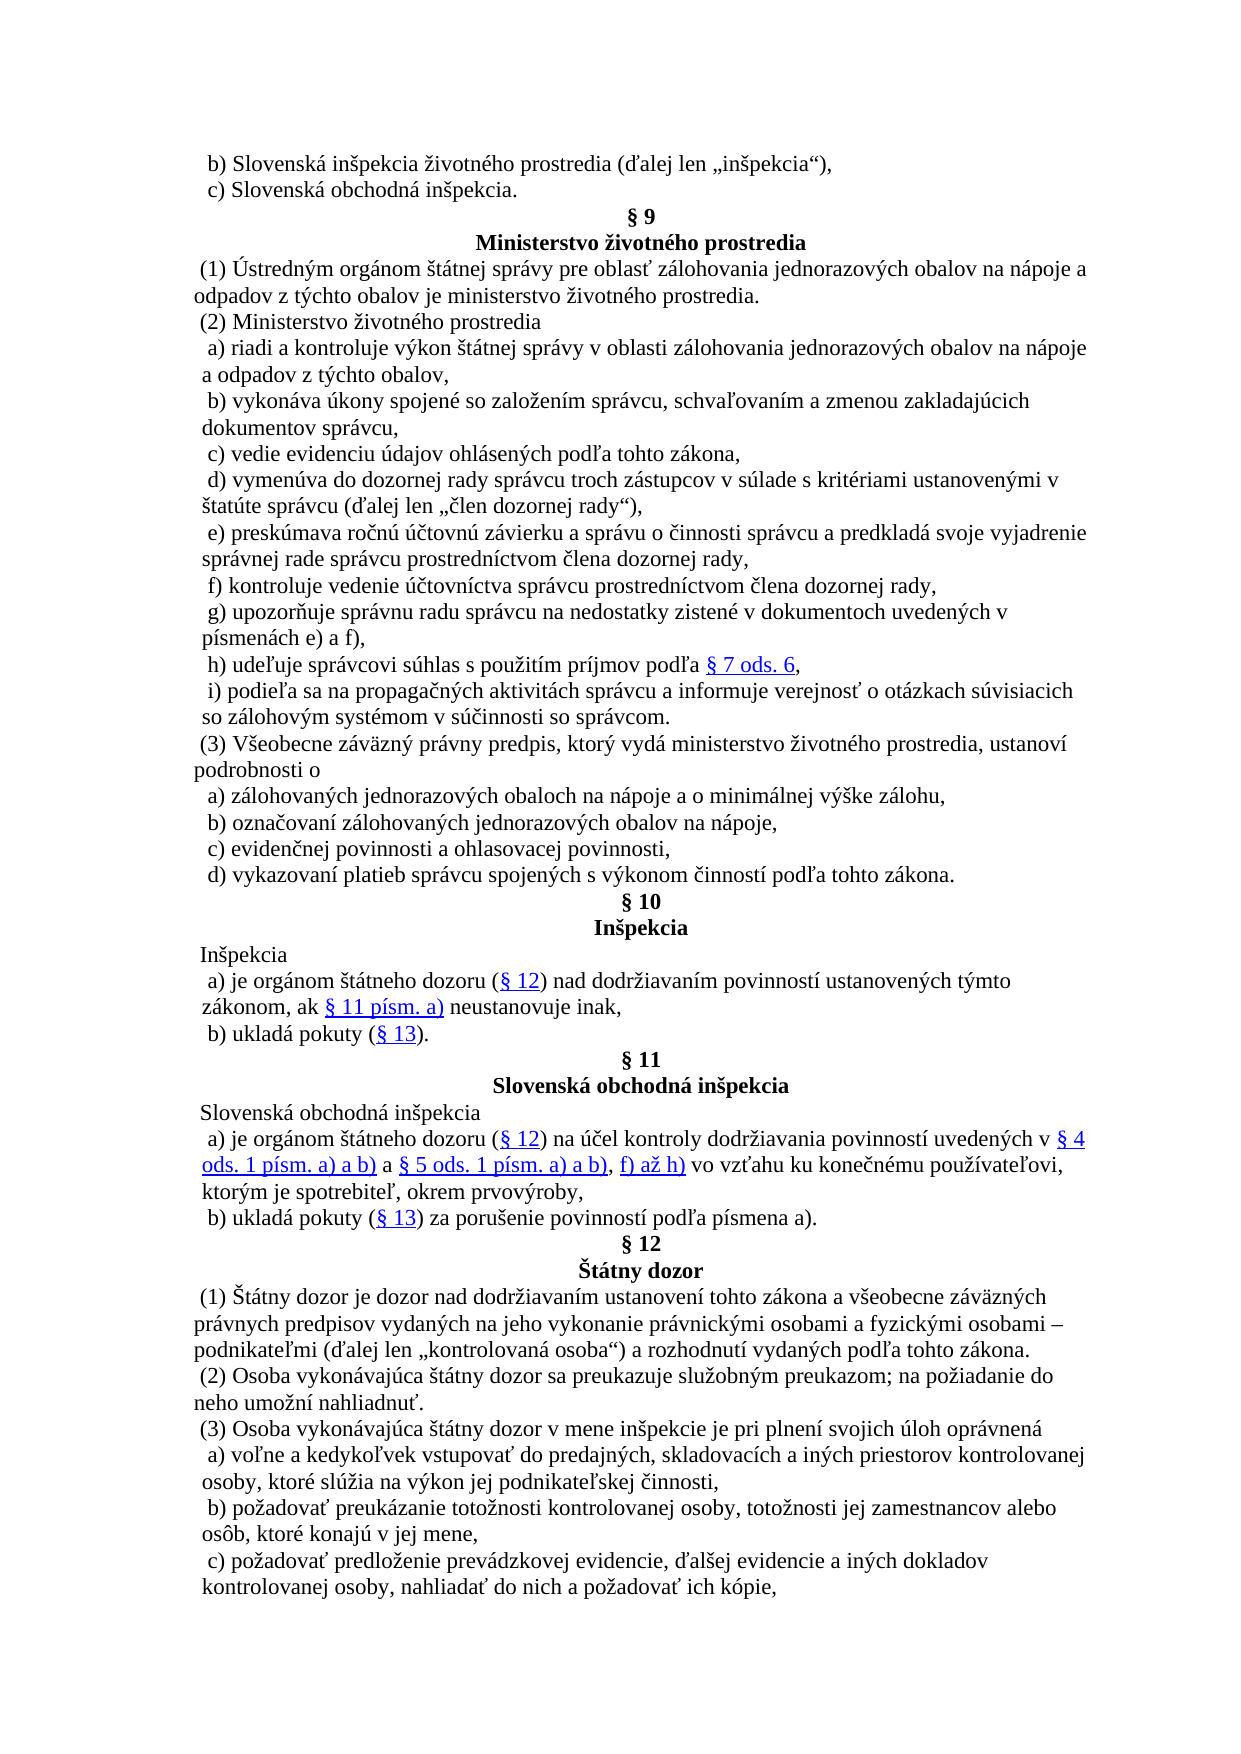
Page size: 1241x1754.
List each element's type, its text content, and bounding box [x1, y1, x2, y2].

text g) upozorňuje správnu radu správcu na nedostatky zistené v dokumentoch uvedených v písmenách e) a f), [202, 598, 1090, 651]
text h) udeľuje správcovi súhlas s použitím príjmov podľa § 7 ods. 6, [202, 651, 1090, 677]
text i) podieľa sa na propagačných aktivitách správcu a informuje verejnosť o otázkach súvisiacich so zálohovým systémom v súčinnosti so správcom. [202, 677, 1090, 730]
text e) preskúmava ročnú účtovnú závierku a správu o činnosti správcu a predkladá svoje vyjadrenie správnej rade správcu prostredníctvom člena dozornej rady, [202, 519, 1090, 572]
text Inšpekcia [186, 914, 1090, 941]
text Inšpekcia [194, 941, 1090, 967]
text Ministerstvo životného prostredia [186, 229, 1090, 255]
text Štátny dozor [186, 1257, 1090, 1283]
text (3) Osoba vykonávajúca štátny dozor v mene inšpekcie je pri plnení svojich úloh oprávnená [194, 1415, 1090, 1441]
text c) požadovať predloženie prevádzkovej evidencie, ďalšej evidencie a iných dokladov kontrolovanej osoby, nahliadať do nich a požadovať ich kópie, [202, 1547, 1090, 1599]
text § 12 [186, 1231, 1090, 1257]
text c) evidenčnej povinnosti a ohlasovacej povinnosti, [202, 835, 1090, 862]
text f) kontroluje vedenie účtovníctva správcu prostredníctvom člena dozornej rady, [202, 572, 1090, 598]
text (2) Osoba vykonávajúca štátny dozor sa preukazuje služobným preukazom; na požiadanie do neho umožní nahliadnuť. [194, 1362, 1090, 1415]
text b) vykonáva úkony spojené so založením správcu, schvaľovaním a zmenou zakladajúcich dokumentov správcu, [202, 387, 1090, 440]
text c) vedie evidenciu údajov ohlásených podľa tohto zákona, [202, 440, 1090, 466]
text (3) Všeobecne záväzný právny predpis, ktorý vydá ministerstvo životného prostredia, ustanoví podrobnosti o [194, 730, 1090, 782]
text § 9 [186, 203, 1090, 229]
text d) vymenúva do dozornej rady správcu troch zástupcov v súlade s kritériami ustanovenými v štatúte správcu (ďalej len „člen dozornej rady“), [202, 466, 1090, 519]
text (1) Štátny dozor je dozor nad dodržiavaním ustanovení tohto zákona a všeobecne záväzných právnych predpisov vydaných na jeho vykonanie právnickými osobami a fyzickými osobami – podnikateľmi (ďalej len „kontrolovaná osoba“) a rozhodnutí vydaných podľa tohto zákona. [194, 1283, 1090, 1362]
text a) zálohovaných jednorazových obaloch na nápoje a o minimálnej výške zálohu, [202, 782, 1090, 809]
text d) vykazovaní platieb správcu spojených s výkonom činností podľa tohto zákona. [202, 862, 1090, 888]
text b) označovaní zálohovaných jednorazových obalov na nápoje, [202, 809, 1090, 835]
text a) voľne a kedykoľvek vstupovať do predajných, skladovacích a iných priestorov kontrolovanej osoby, ktoré slúžia na výkon jej podnikateľskej činnosti, [202, 1441, 1090, 1494]
text a) je orgánom štátneho dozoru (§ 12) nad dodržiavaním povinností ustanovených týmto zákonom, ak § 11 písm. a) neustanovuje inak, [202, 967, 1090, 1020]
text Slovenská obchodná inšpekcia [186, 1072, 1090, 1099]
text b) požadovať preukázanie totožnosti kontrolovanej osoby, totožnosti jej zamestnancov alebo osôb, ktoré konajú v jej mene, [202, 1494, 1090, 1547]
text § 11 [186, 1046, 1090, 1072]
text Slovenská obchodná inšpekcia [194, 1099, 1090, 1125]
text b) ukladá pokuty (§ 13) za porušenie povinností podľa písmena a). [202, 1204, 1090, 1231]
text (2) Ministerstvo životného prostredia [194, 308, 1090, 334]
text (1) Ústredným orgánom štátnej správy pre oblasť zálohovania jednorazových obalov na nápoje a odpadov z týchto obalov je ministerstvo životného prostredia. [194, 255, 1090, 308]
text b) ukladá pokuty (§ 13). [202, 1020, 1090, 1046]
text a) riadi a kontroluje výkon štátnej správy v oblasti zálohovania jednorazových obalov na nápoje a odpadov z týchto obalov, [202, 334, 1090, 387]
text c) Slovenská obchodná inšpekcia. [202, 176, 1090, 203]
text a) je orgánom štátneho dozoru (§ 12) na účel kontroly dodržiavania povinností uvedených v § 4 ods. 1 písm. a) a b) a § 5 ods. 1 písm. a) a b), f) až h) vo vzťahu ku konečnému používateľovi, ktorým je spotrebiteľ, okrem prvovýroby, [202, 1125, 1090, 1204]
text § 10 [186, 888, 1090, 914]
text b) Slovenská inšpekcia životného prostredia (ďalej len „inšpekcia“), [202, 150, 1090, 176]
